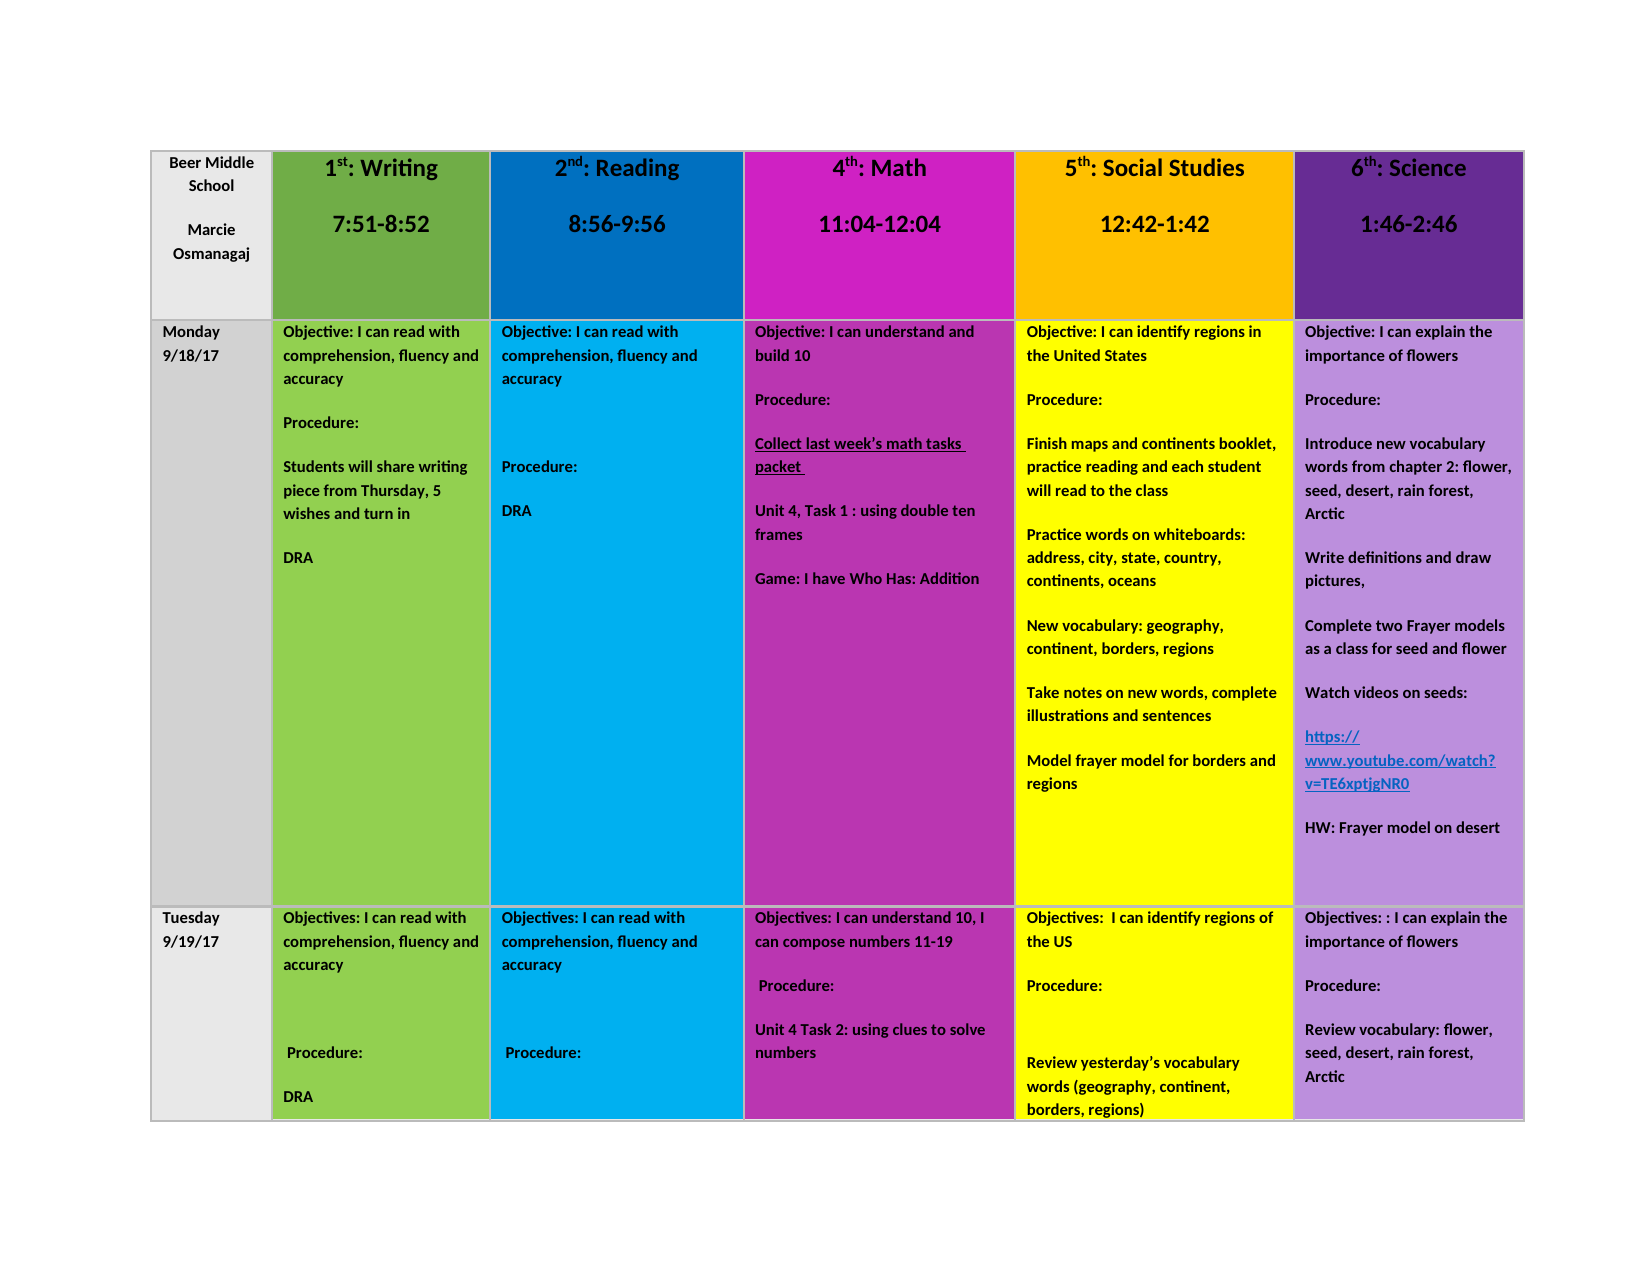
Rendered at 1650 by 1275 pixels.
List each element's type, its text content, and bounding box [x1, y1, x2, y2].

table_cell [491, 908, 743, 1119]
table_cell Objective: I can read with comprehension, fluency and accuracy Procedure: Students will share writing piece from Thursday, 5 wishes and turn in DRA [273, 321, 489, 905]
table_cell Objective: I can read with comprehension, fluency and accuracy Procedure: DRA [491, 321, 743, 905]
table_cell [1016, 908, 1293, 1119]
table_header 2nd: Reading 8:56-9:56 [491, 152, 743, 319]
table_header Beer Middle School Marcie Osmanagaj [152, 152, 271, 319]
table_cell Objective: I can explain the importance of flowers Procedure: Introduce new vocabulary words from chapter 2: flower, seed, desert, rain forest, Arctic Write definitions and draw pictures, Complete two Frayer models as a class for seed and flower Watch videos on seeds: https://www.youtube.com/watch?v=TE6xptjgNR0 HW: Frayer model on desert [1295, 321, 1523, 905]
table_header 5th: Social Studies 12:42-1:42 [1016, 152, 1293, 319]
table_header 6th: Science 1:46-2:46 [1295, 152, 1523, 319]
table_cell Objective: I can identify regions in the United States Procedure: Finish maps and continents booklet, practice reading and each student will read to the class Practice words on whiteboards: address, city, state, country, continents, oceans New vocabulary: geography, continent, borders, regions Take notes on new words, complete illustrations and sentences Model frayer model for borders and regions [1016, 321, 1293, 905]
table_cell Tuesday 9/19/17 [152, 908, 271, 1119]
table_header 4th: Math 11:04-12:04 [745, 152, 1014, 319]
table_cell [745, 908, 1014, 1119]
table_cell Monday 9/18/17 [152, 321, 271, 905]
table_header 1st: Writing 7:51-8:52 [273, 152, 489, 319]
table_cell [273, 908, 489, 1119]
table_cell Objective: I can understand and build 10 Procedure: Collect last week’s math tasks packet Unit 4, Task 1 : using double ten frames Game: I have Who Has: Addition [745, 321, 1014, 905]
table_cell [1295, 908, 1523, 1119]
